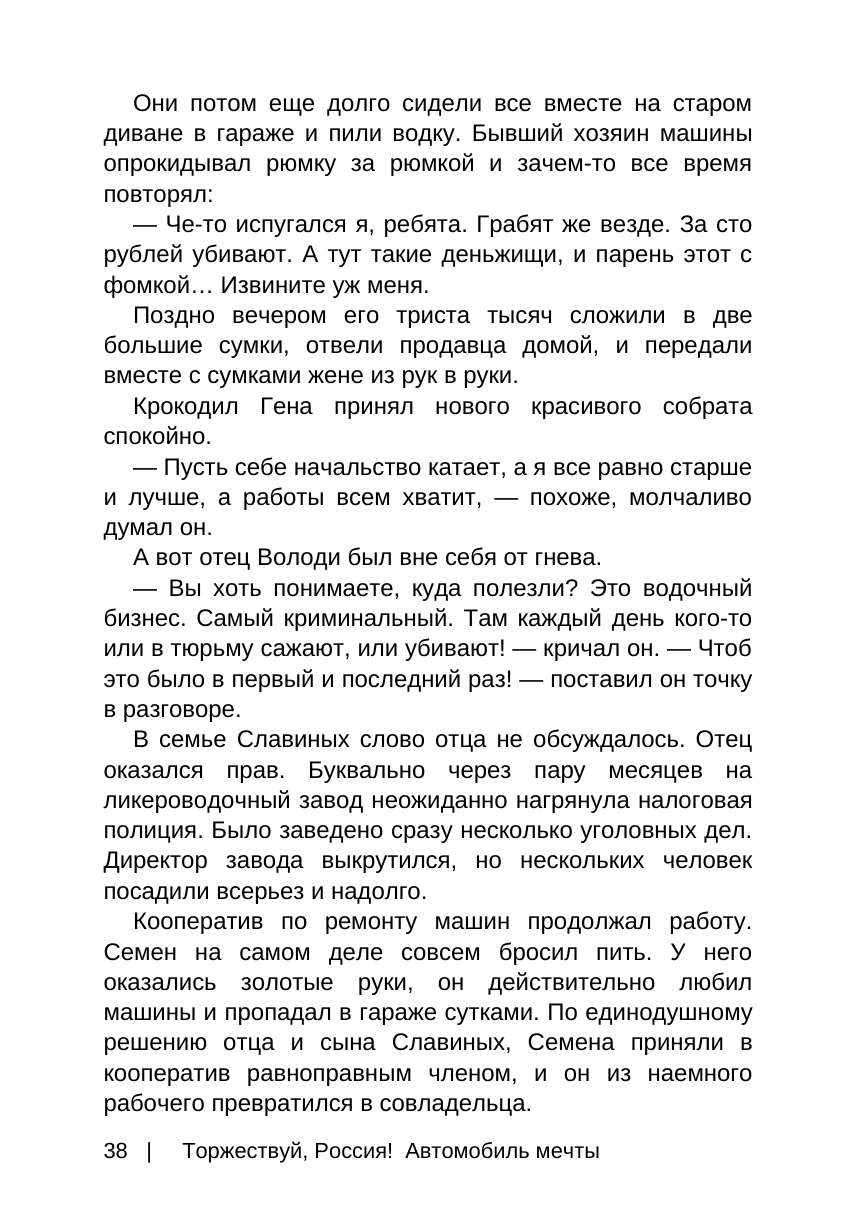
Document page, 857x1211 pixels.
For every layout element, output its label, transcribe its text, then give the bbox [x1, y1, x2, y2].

text — Пусть себе начальство катает, а я все равно старше и лучше, а работы всем хватит, — похоже, молчаливо думал он. [103, 452, 753, 541]
text А вот отец Володи был вне себя от гнева. [103, 543, 753, 571]
text Они потом еще долго сидели все вместе на старом диване в гараже и пили водку. Бывший хозяин машины опрокидывал рюмку за рюмкой и зачем-то все время повторял: [103, 89, 753, 207]
text Поздно вечером его триста тысяч сложили в две большие сумки, отвели продавца домой, и передали вместе с сумками жене из рук в руки. [103, 301, 753, 389]
text — Че-то испугался я, ребята. Грабят же везде. За сто рублей убивают. А тут такие деньжищи, и парень этот с фомкой… Извините уж меня. [103, 210, 753, 298]
text — Вы хоть понимаете, куда полезли? Это водочный бизнес. Самый криминальный. Там каждый день кого-то или в тюрьму сажают, или убивают! — кричал он. — Чтоб это было в первый и последний раз! — поставил он точку в разговоре. [103, 574, 753, 722]
text Крокодил Гена принял нового красивого собрата спокойно. [103, 392, 753, 450]
text В семье Славиных слово отца не обсуждалось. Отец оказался прав. Буквально через пару месяцев на ликероводочный завод неожиданно нагрянула налоговая полиция. Было заведено сразу несколько уголовных дел. Директор завода выкрутился, но нескольких человек посадили всерьез и надолго. [103, 725, 753, 904]
text Кооператив по ремонту машин продолжал работу. Семен на самом деле совсем бросил пить. У него оказались золотые руки, он действительно любил машины и пропадал в гараже сутками. По единодушному решению отца и сына Славиных, Семена приняли в кооператив равноправным членом, и он из наемного рабочего превратился в совладельца. [103, 907, 753, 1117]
